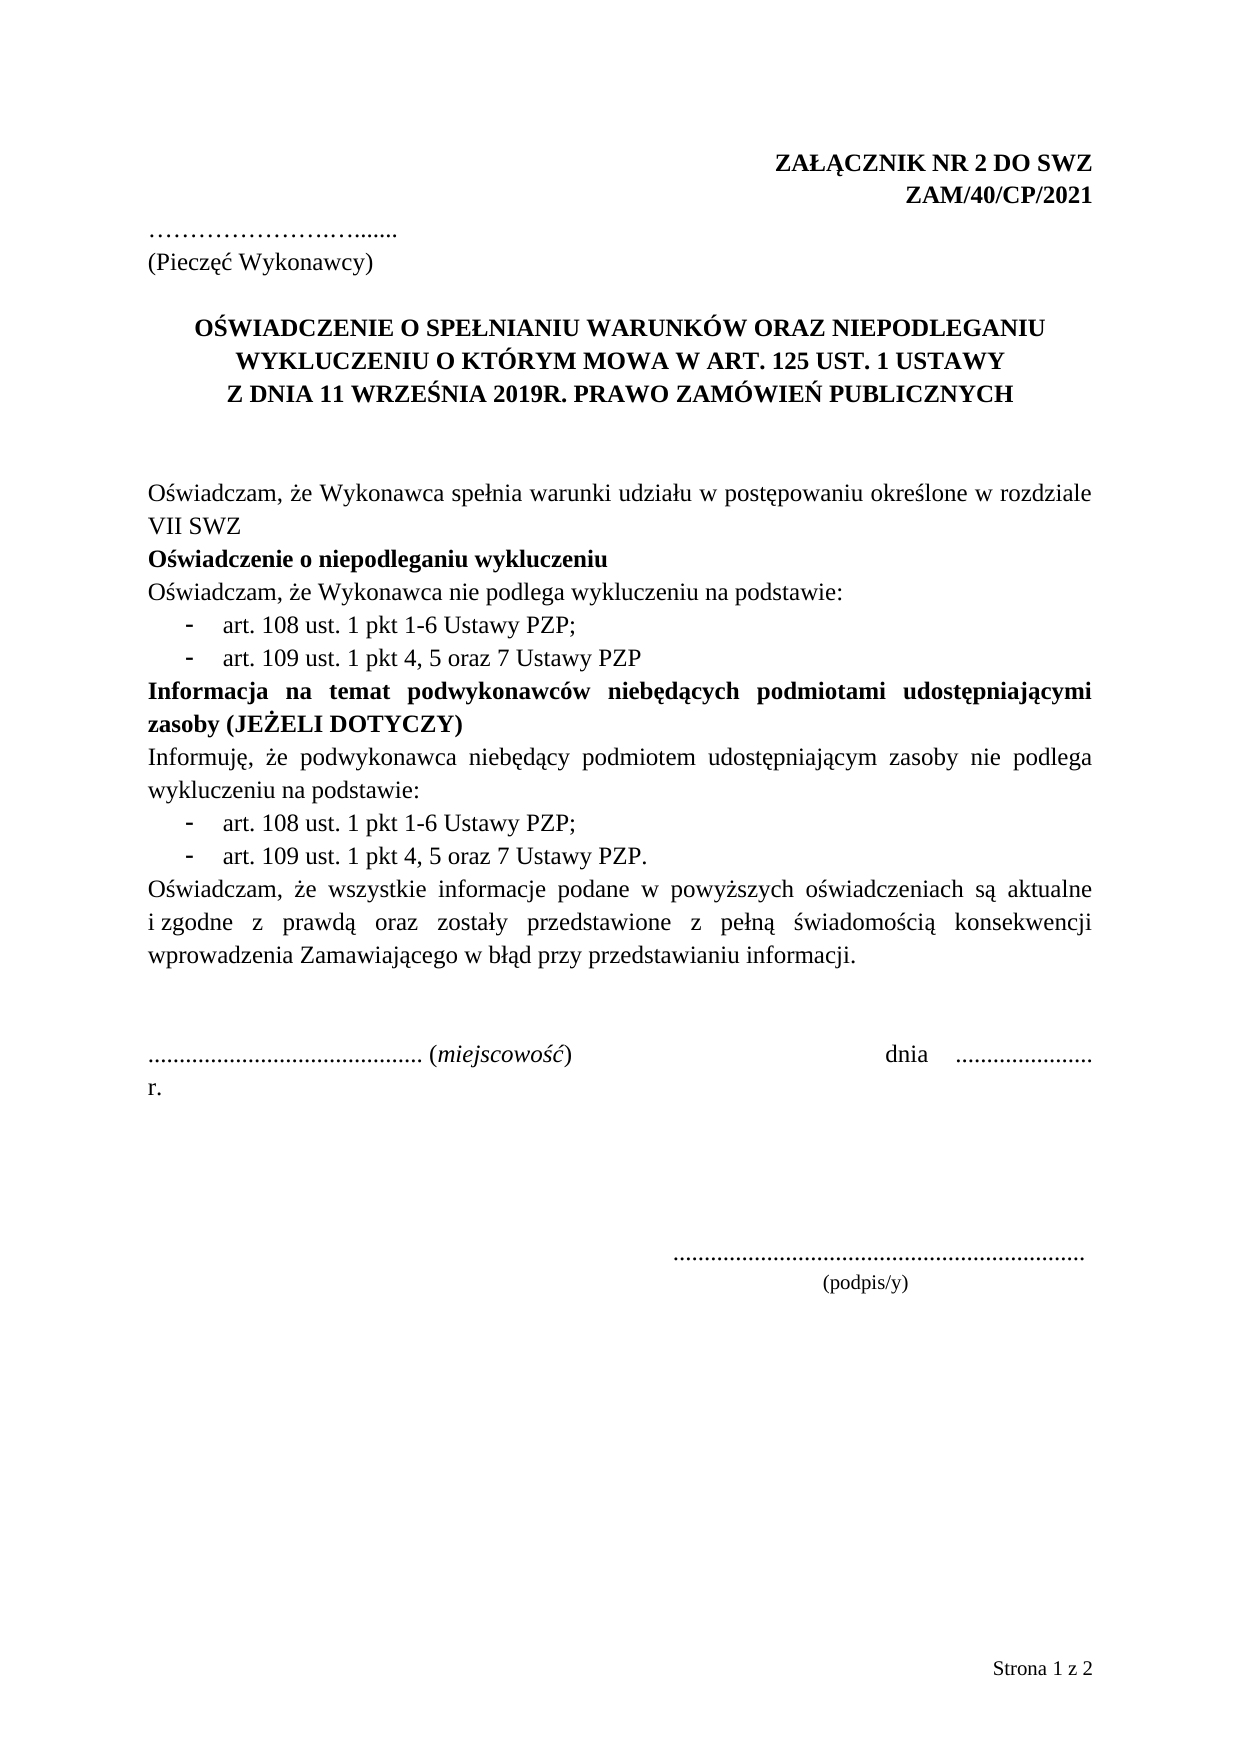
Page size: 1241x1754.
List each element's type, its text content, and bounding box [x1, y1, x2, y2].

text ............................................ (miejscowość) dnia ...................... r. [148, 1039, 1093, 1101]
text Oświadczenie o niepodleganiu wykluczeniu [148, 544, 1093, 573]
text Oświadczam, że wszystkie informacje podane w powyższych oświadczeniach są aktualne i zgodne z prawdą oraz zostały przedstawione z pełną świadomością konsekwencji wprowadzenia Zamawiającego w błąd przy przedstawianiu informacji. [148, 874, 1093, 969]
text Informacja na temat podwykonawców niebędących podmiotami udostępniającymi zasoby (JEŻELI DOTYCZY) [148, 676, 1093, 738]
text (Pieczęć Wykonawcy) [148, 247, 1093, 275]
text Oświadczam, że Wykonawca nie podlega wykluczeniu na podstawie: [148, 577, 1093, 606]
text Informuję, że podwykonawca niebędący podmiotem udostępniającym zasoby nie podlega wykluczeniu na podstawie: [148, 742, 1093, 804]
text ZAM/40/CP/2021 [148, 181, 1093, 209]
text (podpis/y) [748, 1270, 1093, 1294]
list art. 108 ust. 1 pkt 1-6 Ustawy PZP; [185, 610, 1093, 639]
list art. 109 ust. 1 pkt 4, 5 oraz 7 Ustawy PZP [185, 643, 1093, 672]
list art. 108 ust. 1 pkt 1-6 Ustawy PZP; [185, 808, 1093, 837]
text OŚWIADCZENIE O SPEŁNIANIU WARUNKÓW ORAZ NIEPODLEGANIU WYKLUCZENIU O KTÓRYM MOWA W ART. 125 UST. 1 USTAWY [148, 313, 1093, 374]
text Oświadczam, że Wykonawca spełnia warunki udziału w postępowaniu określone w rozdziale VII SWZ [148, 478, 1093, 539]
list art. 109 ust. 1 pkt 4, 5 oraz 7 Ustawy PZP. [185, 841, 1093, 870]
text .................................................................. [598, 1237, 1093, 1266]
text ZAŁĄCZNIK NR 2 DO SWZ [148, 148, 1093, 176]
text ………………….…....... [148, 214, 1093, 242]
text Z DNIA 11 WRZEŚNIA 2019R. PRAWO ZAMÓWIEŃ PUBLICZNYCH [148, 379, 1093, 407]
